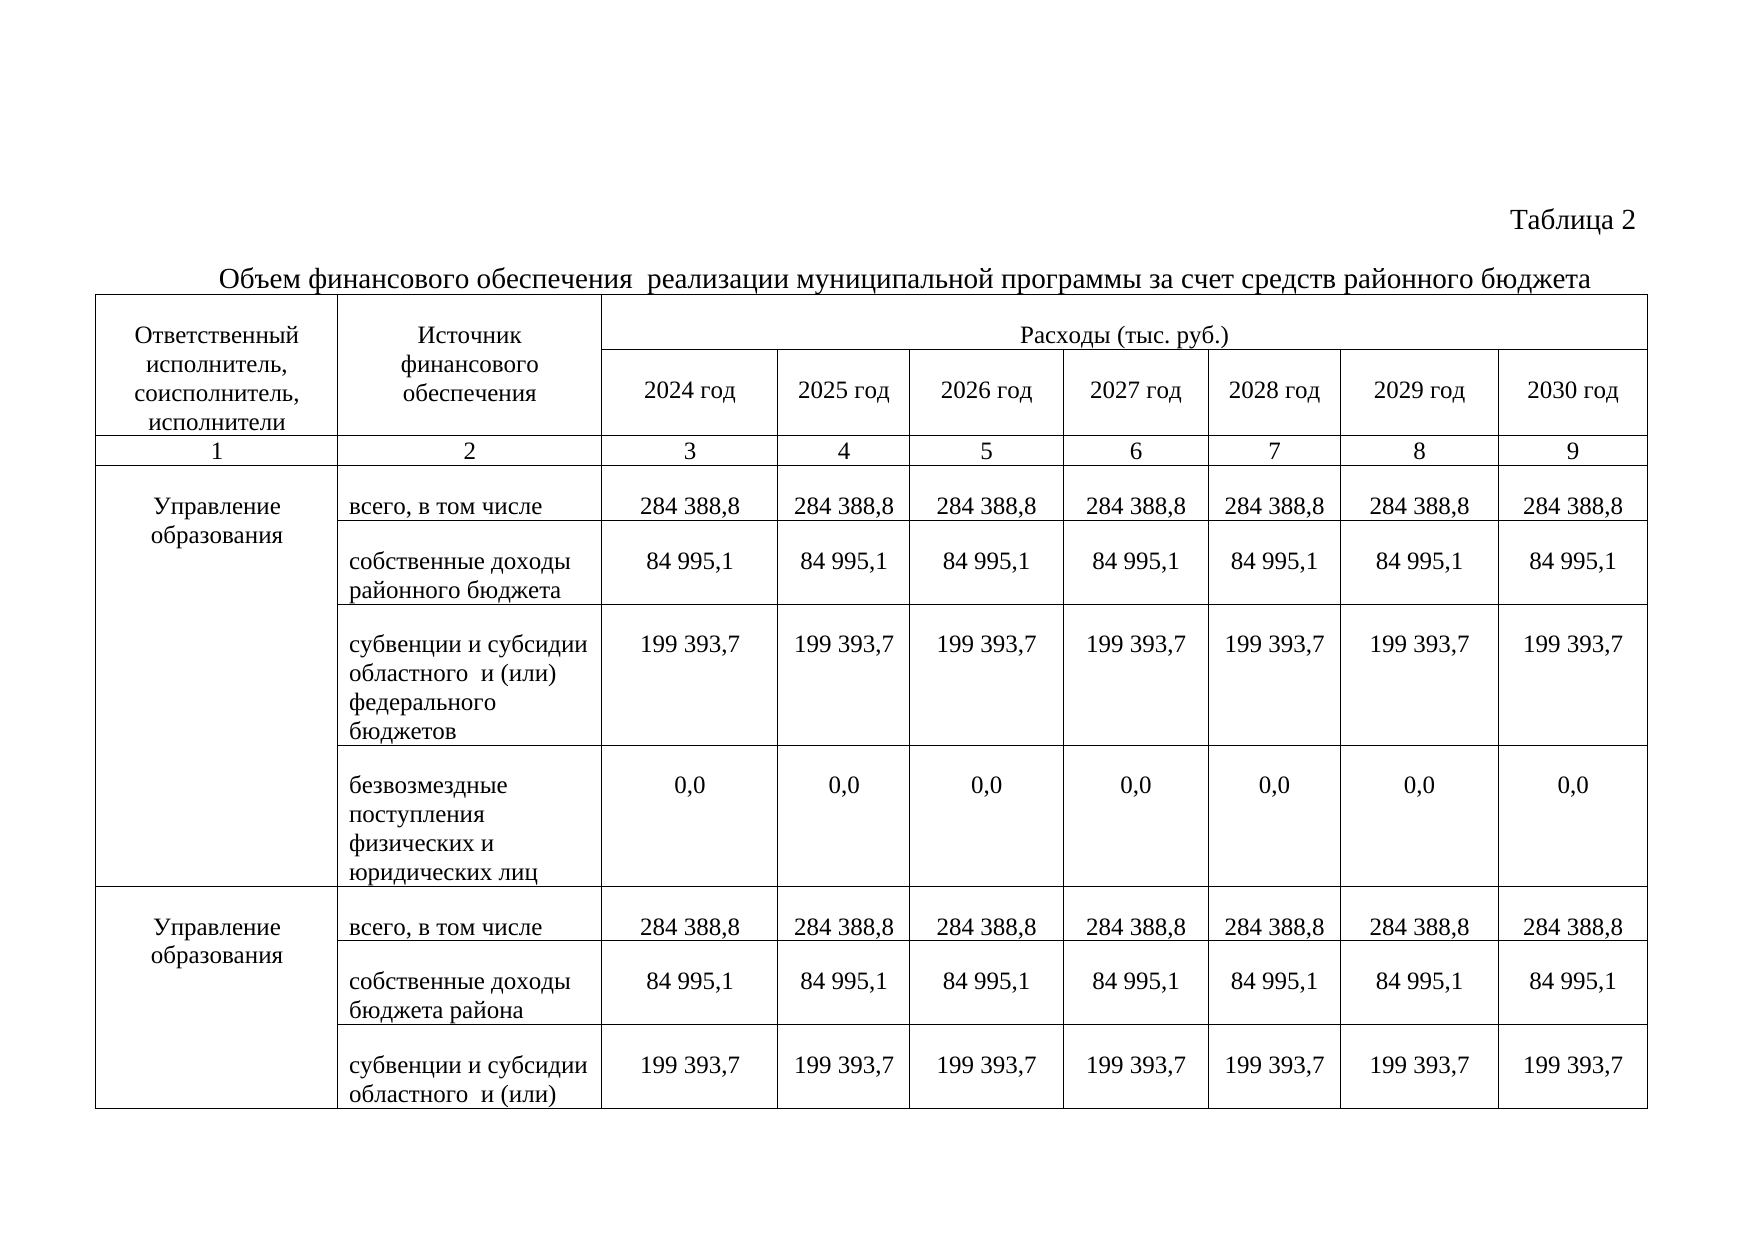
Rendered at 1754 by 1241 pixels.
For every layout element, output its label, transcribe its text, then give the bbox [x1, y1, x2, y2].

table_cell 7 [1209, 436, 1340, 465]
table_cell 199 393,7 [1209, 605, 1340, 744]
text Объем финансового обеспечения реализации муниципальной программы за счет средств районного бюджета [118, 261, 1636, 294]
table_cell 9 [1499, 436, 1647, 465]
table_cell 284 388,8 [778, 466, 909, 520]
table_cell 0,0 [1341, 746, 1498, 886]
table_cell 6 [1064, 436, 1208, 465]
table_cell 84 995,1 [1499, 521, 1647, 603]
table_cell 0,0 [1499, 746, 1647, 886]
table_cell 84 995,1 [1341, 521, 1498, 603]
table_cell 199 393,7 [602, 1025, 777, 1107]
table_cell 284 388,8 [1499, 466, 1647, 520]
table_cell 284 388,8 [1064, 887, 1208, 940]
table_cell 2 [338, 436, 601, 465]
table_cell 84 995,1 [602, 941, 777, 1024]
table_cell 199 393,7 [602, 605, 777, 744]
table_cell 84 995,1 [778, 521, 909, 603]
table_header Источник финансового обеспечения [338, 295, 601, 435]
table_cell 284 388,8 [1341, 466, 1498, 520]
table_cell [338, 1025, 601, 1107]
table_cell всего, в том числе [338, 466, 601, 520]
table_cell 199 393,7 [1064, 605, 1208, 744]
table_cell 284 388,8 [1341, 887, 1498, 940]
table_cell 3 [602, 436, 777, 465]
table_cell 5 [910, 436, 1063, 465]
table_cell собственные доходы районного бюджета [338, 521, 601, 603]
table_cell 199 393,7 [910, 605, 1063, 744]
table_cell 199 393,7 [1499, 605, 1647, 744]
table_cell 2029 год [1341, 350, 1498, 435]
table_cell 2025 год [778, 350, 909, 435]
table_cell 284 388,8 [1209, 466, 1340, 520]
text Таблица 2 [118, 202, 1636, 236]
table_cell 84 995,1 [1064, 941, 1208, 1024]
table_cell Управление образования [96, 887, 337, 1107]
table_cell 84 995,1 [602, 521, 777, 603]
table_cell 284 388,8 [1209, 887, 1340, 940]
table_cell всего, в том числе [338, 887, 601, 940]
table_cell 199 393,7 [778, 1025, 909, 1107]
table_cell 284 388,8 [778, 887, 909, 940]
table_cell 0,0 [910, 746, 1063, 886]
table_cell 199 393,7 [910, 1025, 1063, 1107]
table_cell 84 995,1 [1341, 941, 1498, 1024]
table_cell 284 388,8 [602, 466, 777, 520]
table_cell 2028 год [1209, 350, 1340, 435]
table_cell 84 995,1 [910, 941, 1063, 1024]
table_cell 284 388,8 [602, 887, 777, 940]
table_cell субвенции и субсидии областного и (или) федерального бюджетов [338, 605, 601, 744]
table_cell 4 [778, 436, 909, 465]
table_cell 0,0 [1064, 746, 1208, 886]
table_cell собственные доходы бюджета района [338, 941, 601, 1024]
table_cell безвозмездные поступления физических и юридических лиц [338, 746, 601, 886]
table_cell 284 388,8 [910, 887, 1063, 940]
table_cell 0,0 [602, 746, 777, 886]
table_cell 84 995,1 [1209, 521, 1340, 603]
table_cell 199 393,7 [1341, 1025, 1498, 1107]
table_cell 0,0 [778, 746, 909, 886]
table_cell 84 995,1 [778, 941, 909, 1024]
table_cell 8 [1341, 436, 1498, 465]
table_cell 2026 год [910, 350, 1063, 435]
table_cell 1 [96, 436, 337, 465]
table_cell 284 388,8 [1064, 466, 1208, 520]
table_cell 84 995,1 [1064, 521, 1208, 603]
table_header Ответственный исполнитель, соисполнитель, исполнители [96, 295, 337, 435]
table_cell 199 393,7 [1064, 1025, 1208, 1107]
table_cell 199 393,7 [778, 605, 909, 744]
table_cell 0,0 [1209, 746, 1340, 886]
table_cell 84 995,1 [1499, 941, 1647, 1024]
table_cell 2027 год [1064, 350, 1208, 435]
table_cell 284 388,8 [910, 466, 1063, 520]
table_cell Управление образования [96, 466, 337, 886]
table_cell 284 388,8 [1499, 887, 1647, 940]
table_header Расходы (тыс. руб.) [602, 295, 1647, 349]
table_cell 2024 год [602, 350, 777, 435]
table_cell 2030 год [1499, 350, 1647, 435]
table_cell 199 393,7 [1341, 605, 1498, 744]
table_cell 199 393,7 [1209, 1025, 1340, 1107]
table_cell 84 995,1 [1209, 941, 1340, 1024]
table_cell 199 393,7 [1499, 1025, 1647, 1107]
table_cell 84 995,1 [910, 521, 1063, 603]
